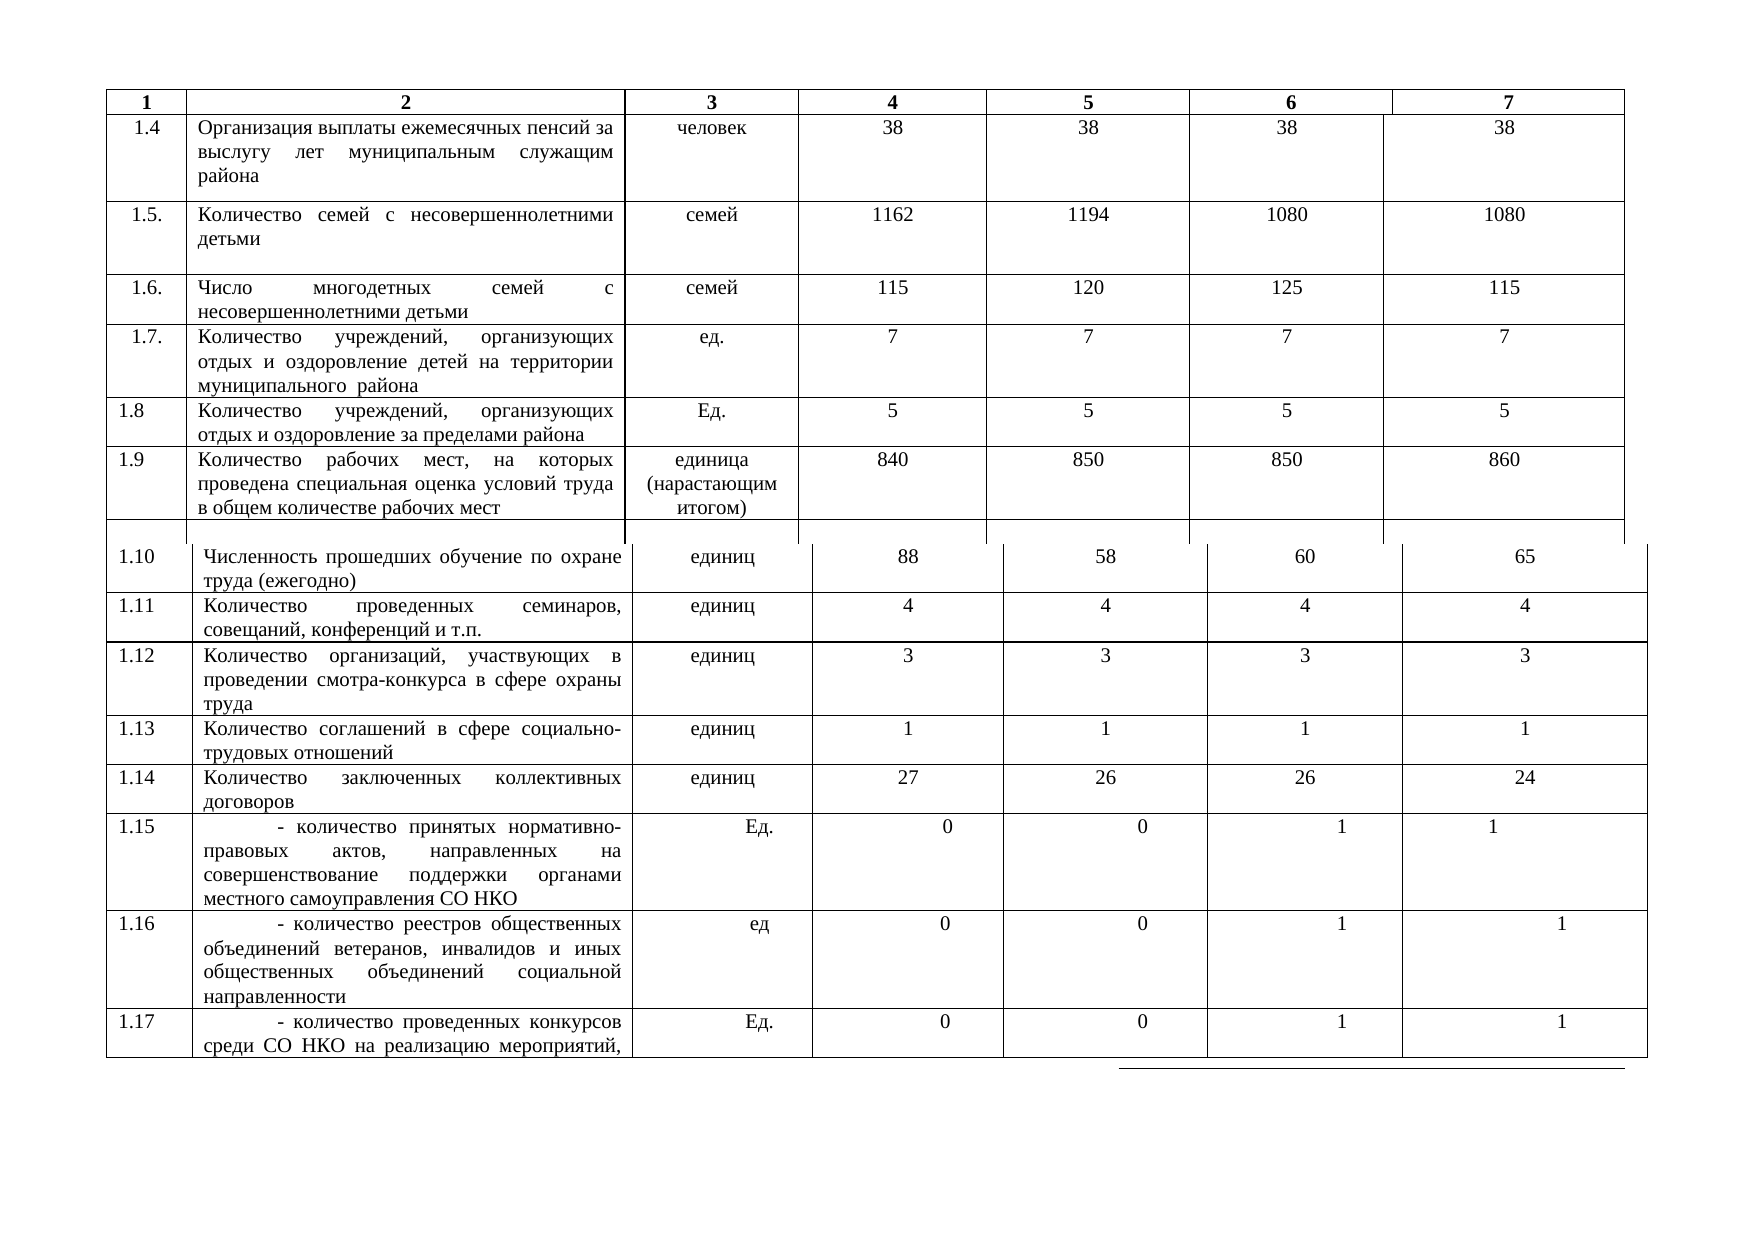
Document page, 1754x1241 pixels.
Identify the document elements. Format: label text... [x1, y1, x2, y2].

table_cell [107, 520, 186, 544]
table_cell семей [626, 275, 798, 323]
table_cell 0 [813, 1009, 1003, 1057]
table_cell [626, 520, 798, 544]
table_header 7 [1393, 90, 1624, 114]
table_cell 1 [1208, 716, 1402, 764]
table_cell 1.13 [107, 716, 192, 764]
table_cell Количество семей с несовершеннолетними детьми [187, 202, 624, 274]
table_cell Ед. [633, 1009, 812, 1057]
table_header 1 [107, 90, 186, 114]
table_cell 1 [1208, 814, 1402, 910]
table_cell единиц [633, 716, 812, 764]
table_cell 1.11 [107, 593, 192, 641]
table_cell Количество соглашений в сфере социально-трудовых отношений [193, 716, 632, 764]
table_cell 1.16 [107, 911, 192, 1008]
table_cell 5 [1190, 398, 1383, 446]
table_cell 1.17 [107, 1009, 192, 1057]
table_cell 1162 [799, 202, 986, 274]
table_cell 0 [1004, 911, 1207, 1008]
table_cell 7 [1190, 325, 1383, 397]
table_cell 3 [1403, 643, 1647, 715]
table_cell 1080 [1384, 202, 1624, 274]
table_header 88 [813, 544, 1003, 592]
table_cell 24 [1403, 765, 1647, 813]
table_cell 1 [1403, 716, 1647, 764]
table_cell 1 [1208, 911, 1402, 1008]
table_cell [193, 1009, 632, 1057]
table_cell 1 [1403, 1009, 1647, 1057]
table_cell Количество заключенных коллективных договоров [193, 765, 632, 813]
table_cell 1.6. [107, 275, 186, 323]
table_cell Ед. [633, 814, 812, 910]
table_cell ед [633, 911, 812, 1008]
table_cell 4 [1004, 593, 1207, 641]
table_cell Ед. [626, 398, 798, 446]
table_header Численность прошедших обучение по охране труда (ежегодно) [193, 544, 632, 592]
table_cell 26 [1004, 765, 1207, 813]
table_cell 115 [799, 275, 986, 323]
table_cell 0 [813, 814, 1003, 910]
table_cell Организация выплаты ежемесячных пенсий за выслугу лет муниципальным служащим района [187, 115, 624, 201]
table_cell 5 [1384, 398, 1624, 446]
table_cell 1 [1403, 814, 1647, 910]
table_cell 38 [1384, 115, 1624, 201]
table_cell единица (нарастающим итогом) [626, 447, 798, 519]
table_cell 840 [799, 447, 986, 519]
table_cell 860 [1384, 447, 1624, 519]
table_header 5 [987, 90, 1189, 114]
table_cell 120 [987, 275, 1189, 323]
table_cell человек [626, 115, 798, 201]
table_cell 1.14 [107, 765, 192, 813]
table_cell единиц [633, 765, 812, 813]
table_cell 0 [813, 911, 1003, 1008]
table_cell 1194 [987, 202, 1189, 274]
table_cell 38 [1190, 115, 1383, 201]
table_cell 1080 [1190, 202, 1383, 274]
table_cell 1.12 [107, 643, 192, 715]
table_cell 26 [1208, 765, 1402, 813]
table_cell Количество учреждений, организующих отдых и оздоровление детей на территории муниципального района [187, 325, 624, 397]
table_cell 38 [799, 115, 986, 201]
table_cell 5 [799, 398, 986, 446]
table_cell [799, 520, 986, 544]
table_cell 850 [987, 447, 1189, 519]
table_header 1.10 [107, 544, 192, 592]
table_cell Количество рабочих мест, на которых проведена специальная оценка условий труда в общем количестве рабочих мест [187, 447, 624, 519]
table_cell 3 [1004, 643, 1207, 715]
table_cell 7 [987, 325, 1189, 397]
table_header 58 [1004, 544, 1207, 592]
table_cell 1 [1403, 911, 1647, 1008]
table_cell единиц [633, 643, 812, 715]
table_cell 115 [1384, 275, 1624, 323]
table_cell 7 [799, 325, 986, 397]
table_header 2 [187, 90, 624, 114]
table_header 4 [799, 90, 986, 114]
table_cell 1 [1208, 1009, 1402, 1057]
table_cell 3 [813, 643, 1003, 715]
table_cell 1.15 [107, 814, 192, 910]
table_cell 1.8 [107, 398, 186, 446]
table_cell ед. [626, 325, 798, 397]
table_header 3 [626, 90, 798, 114]
table_cell 5 [987, 398, 1189, 446]
table_header 60 [1208, 544, 1402, 592]
table_cell - количество принятых нормативно-правовых актов, направленных на совершенствование поддержки органами местного самоуправления СО НКО [193, 814, 632, 910]
table_cell 3 [1208, 643, 1402, 715]
table_cell 4 [813, 593, 1003, 641]
table_cell Количество проведенных семинаров, совещаний, конференций и т.п. [193, 593, 632, 641]
table_cell [1384, 520, 1624, 544]
table_cell 1 [1004, 716, 1207, 764]
table_cell 125 [1190, 275, 1383, 323]
table_cell [1190, 520, 1383, 544]
table_cell 7 [1384, 325, 1624, 397]
table_cell 38 [987, 115, 1189, 201]
table_cell Количество учреждений, организующих отдых и оздоровление за пределами района [187, 398, 624, 446]
table_cell 1.9 [107, 447, 186, 519]
table_cell 4 [1208, 593, 1402, 641]
table_cell 4 [1403, 593, 1647, 641]
table_header 65 [1403, 544, 1647, 592]
table_cell 1 [813, 716, 1003, 764]
table_cell 0 [1004, 1009, 1207, 1057]
table_cell единиц [633, 593, 812, 641]
table_cell 1.5. [107, 202, 186, 274]
table_cell 850 [1190, 447, 1383, 519]
table_header единиц [633, 544, 812, 592]
table_header 6 [1190, 90, 1392, 114]
table_cell - количество реестров общественных объединений ветеранов, инвалидов и иных общественных объединений социальной направленности [193, 911, 632, 1008]
table_cell 1.7. [107, 325, 186, 397]
table_cell [187, 520, 624, 544]
table_cell Количество организаций, участвующих в проведении смотра-конкурса в сфере охраны труда [193, 643, 632, 715]
table_cell 27 [813, 765, 1003, 813]
table_cell Число многодетных семей с несовершеннолетними детьми [187, 275, 624, 323]
table_cell [987, 520, 1189, 544]
table_cell семей [626, 202, 798, 274]
table_cell 0 [1004, 814, 1207, 910]
table_cell 1.4 [107, 115, 186, 201]
